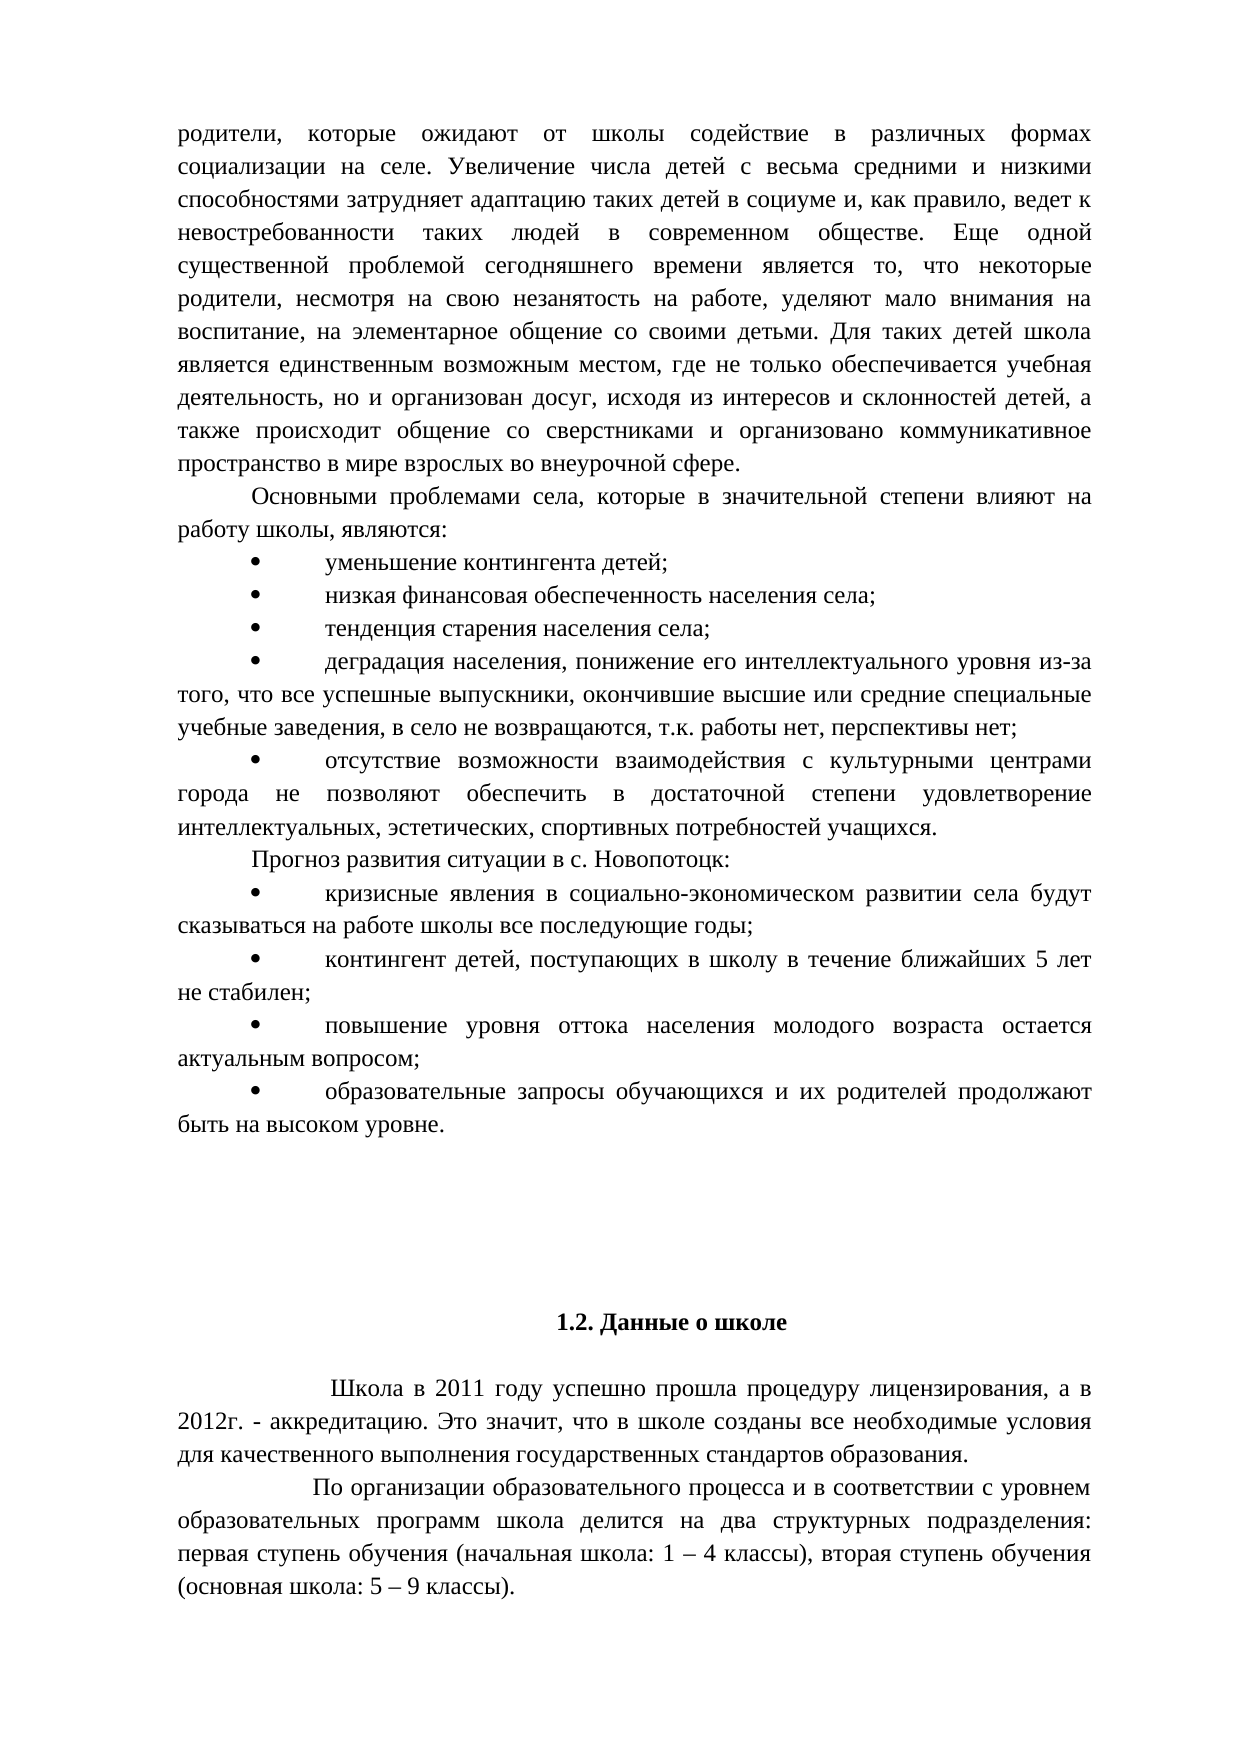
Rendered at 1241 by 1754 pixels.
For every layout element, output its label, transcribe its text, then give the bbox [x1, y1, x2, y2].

list низкая финансовая обеспеченность населения села; [177, 580, 1092, 609]
text 1.2. Данные о школе [177, 1307, 1092, 1336]
list уменьшение контингента детей; [177, 547, 1092, 576]
list отсутствие возможности взаимодействия с культурными центрами города не позволяют обеспечить в достаточной степени удовлетворение интеллектуальных, эстетических, спортивных потребностей учащихся. [177, 746, 1092, 840]
list кризисные явления в социально-экономическом развитии села будут сказываться на работе школы все последующие годы; [177, 878, 1092, 939]
list тенденция старения населения села; [177, 613, 1092, 642]
text Основными проблемами села, которые в значительной степени влияют на работу школы, являются: [177, 481, 1092, 543]
list образовательные запросы обучающихся и их родителей продолжают быть на высоком уровне. [177, 1076, 1092, 1137]
text Прогноз развития ситуации в с. Новопотоцк: [177, 844, 1092, 873]
list повышение уровня оттока населения молодого возраста остается актуальным вопросом; [177, 1010, 1092, 1071]
list деградация населения, понижение его интеллектуального уровня из-за того, что все успешные выпускники, окончившие высшие или средние специальные учебные заведения, в село не возвращаются, т.к. работы нет, перспективы нет; [177, 646, 1092, 741]
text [177, 118, 1092, 477]
text Школа в 2011 году успешно прошла процедуру лицензирования, а в 2012г. - аккредитацию. Это значит, что в школе созданы все необходимые условия для качественного выполнения государственных стандартов образования. [177, 1373, 1092, 1468]
text По организации образовательного процесса и в соответствии с уровнем образовательных программ школа делится на два структурных подразделения: первая ступень обучения (начальная школа: 1 – 4 классы), вторая ступень обучения (основная школа: 5 – 9 классы). [177, 1472, 1092, 1600]
list контингент детей, поступающих в школу в течение ближайших 5 лет не стабилен; [177, 944, 1092, 1005]
